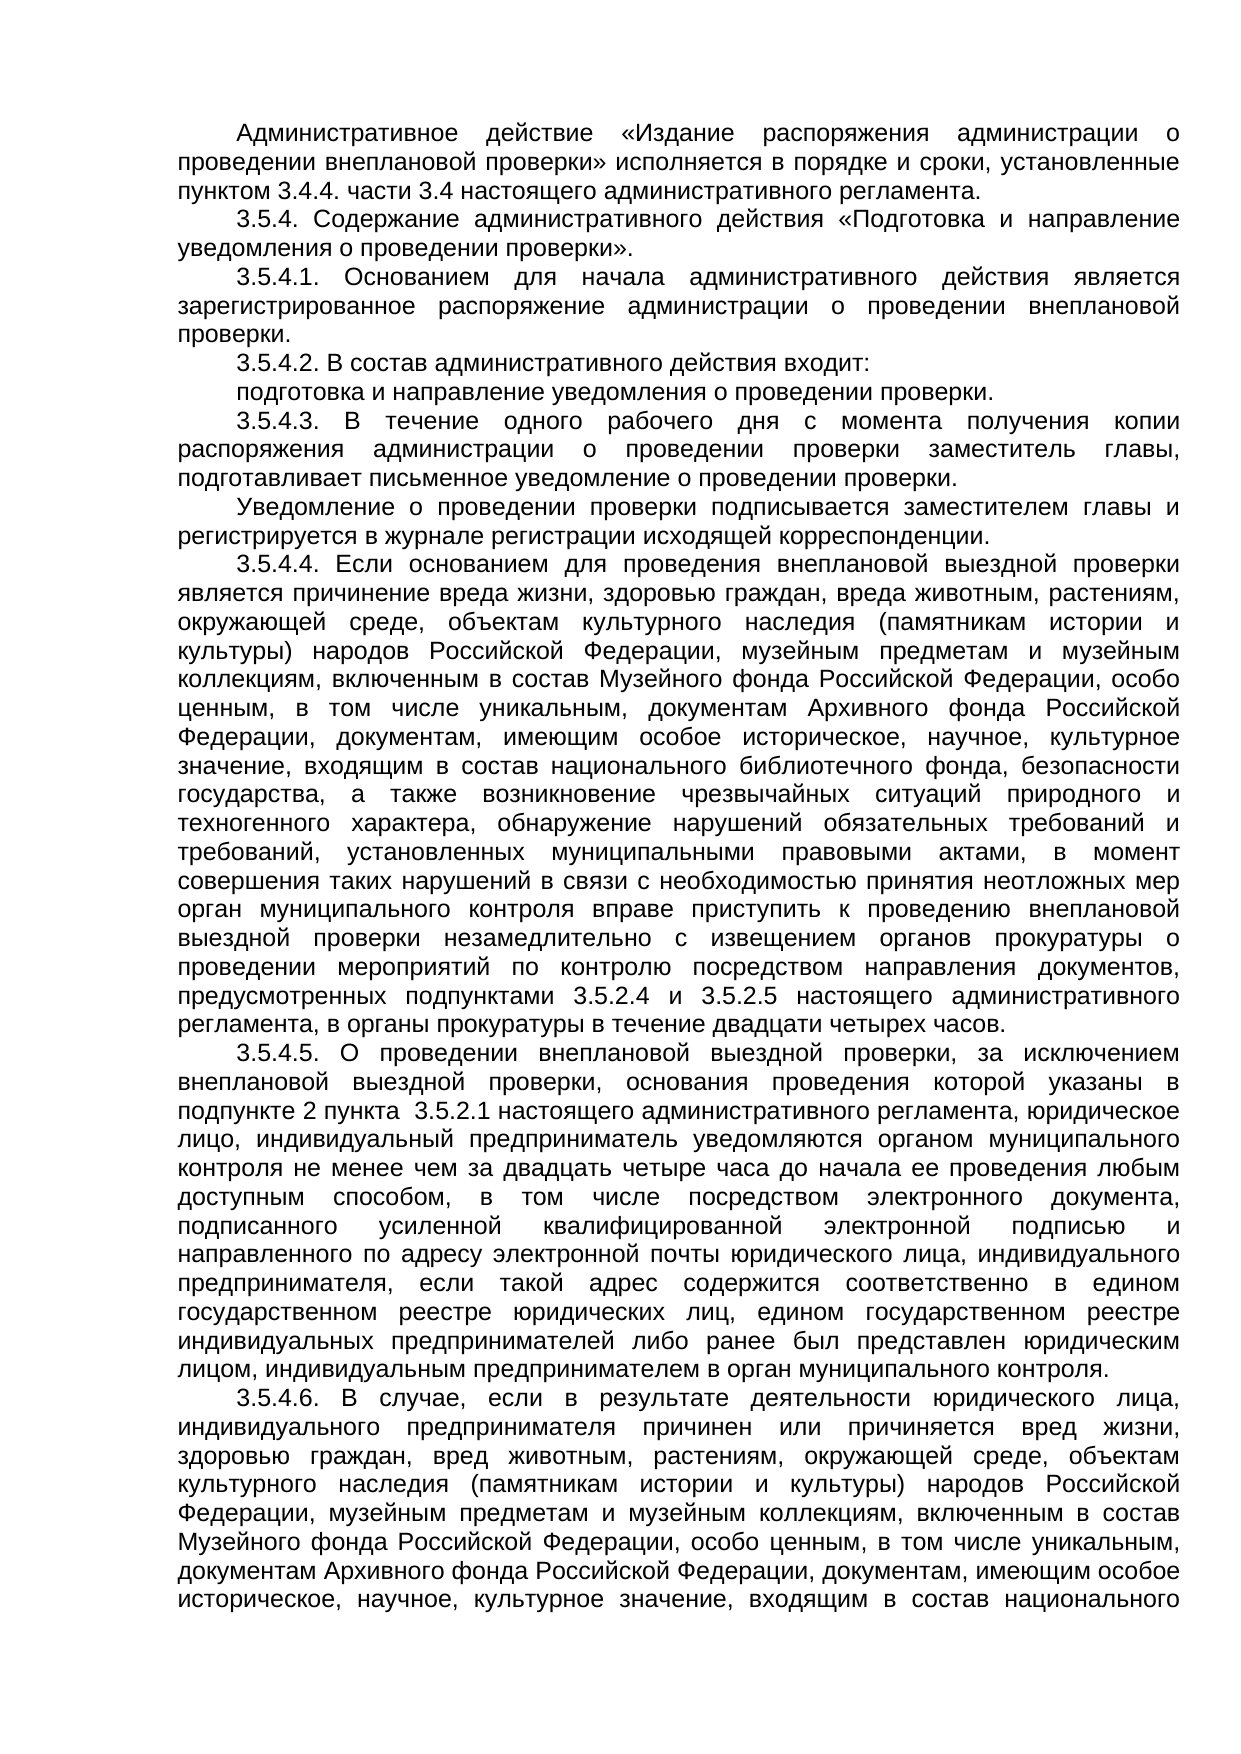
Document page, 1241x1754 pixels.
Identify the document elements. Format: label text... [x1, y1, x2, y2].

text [177, 1383, 1181, 1613]
text 3.5.4.4. Если основанием для проведения внеплановой выездной проверки является причинение вреда жизни, здоровью граждан, вреда животным, растениям, окружающей среде, объектам культурного наследия (памятникам истории и культуры) народов Российской Федерации, музейным предметам и музейным коллекциям, включенным в состав Музейного фонда Российской Федерации, особо ценным, в том числе уникальным, документам Архивного фонда Российской Федерации, документам, имеющим особое историческое, научное, культурное значение, входящим в состав национального библиотечного фонда, безопасности государства, а также возникновение чрезвычайных ситуаций природного и техногенного характера, обнаружение нарушений обязательных требований и требований, установленных муниципальными правовыми актами, в момент совершения таких нарушений в связи с необходимостью принятия неотложных мер орган муниципального контроля вправе приступить к проведению внеплановой выездной проверки незамедлительно с извещением органов прокуратуры о проведении мероприятий по контролю посредством направления документов, предусмотренных подпунктами 3.5.2.4 и 3.5.2.5 настоящего административного регламента, в органы прокуратуры в течение двадцати четырех часов. [177, 549, 1181, 1038]
text 3.5.4.3. В течение одного рабочего дня с момента получения копии распоряжения администрации о проведении проверки заместитель главы, подготавливает письменное уведомление о проведении проверки. [177, 406, 1181, 492]
text подготовка и направление уведомления о проведении проверки. [177, 377, 1181, 406]
text Административное действие «Издание распоряжения администрации о проведении внеплановой проверки» исполняется в порядке и сроки, установленные пунктом 3.4.4. части 3.4 настоящего административного регламента. [177, 118, 1181, 204]
text 3.5.4.5. О проведении внеплановой выездной проверки, за исключением внеплановой выездной проверки, основания проведения которой указаны в подпункте 2 пункта 3.5.2.1 настоящего административного регламента, юридическое лицо, индивидуальный предприниматель уведомляются органом муниципального контроля не менее чем за двадцать четыре часа до начала ее проведения любым доступным способом, в том числе посредством электронного документа, подписанного усиленной квалифицированной электронной подписью и направленного по адресу электронной почты юридического лица, индивидуального предпринимателя, если такой адрес содержится соответственно в едином государственном реестре юридических лиц, едином государственном реестре индивидуальных предпринимателей либо ранее был представлен юридическим лицом, индивидуальным предпринимателем в орган муниципального контроля. [177, 1038, 1181, 1383]
text 3.5.4.2. В состав административного действия входит: [177, 348, 1181, 377]
text 3.5.4.1. Основанием для начала административного действия является зарегистрированное распоряжение администрации о проведении внеплановой проверки. [177, 262, 1181, 348]
text 3.5.4. Содержание административного действия «Подготовка и направление уведомления о проведении проверки». [177, 204, 1181, 262]
text Уведомление о проведении проверки подписывается заместителем главы и регистрируется в журнале регистрации исходящей корреспонденции. [177, 492, 1181, 549]
